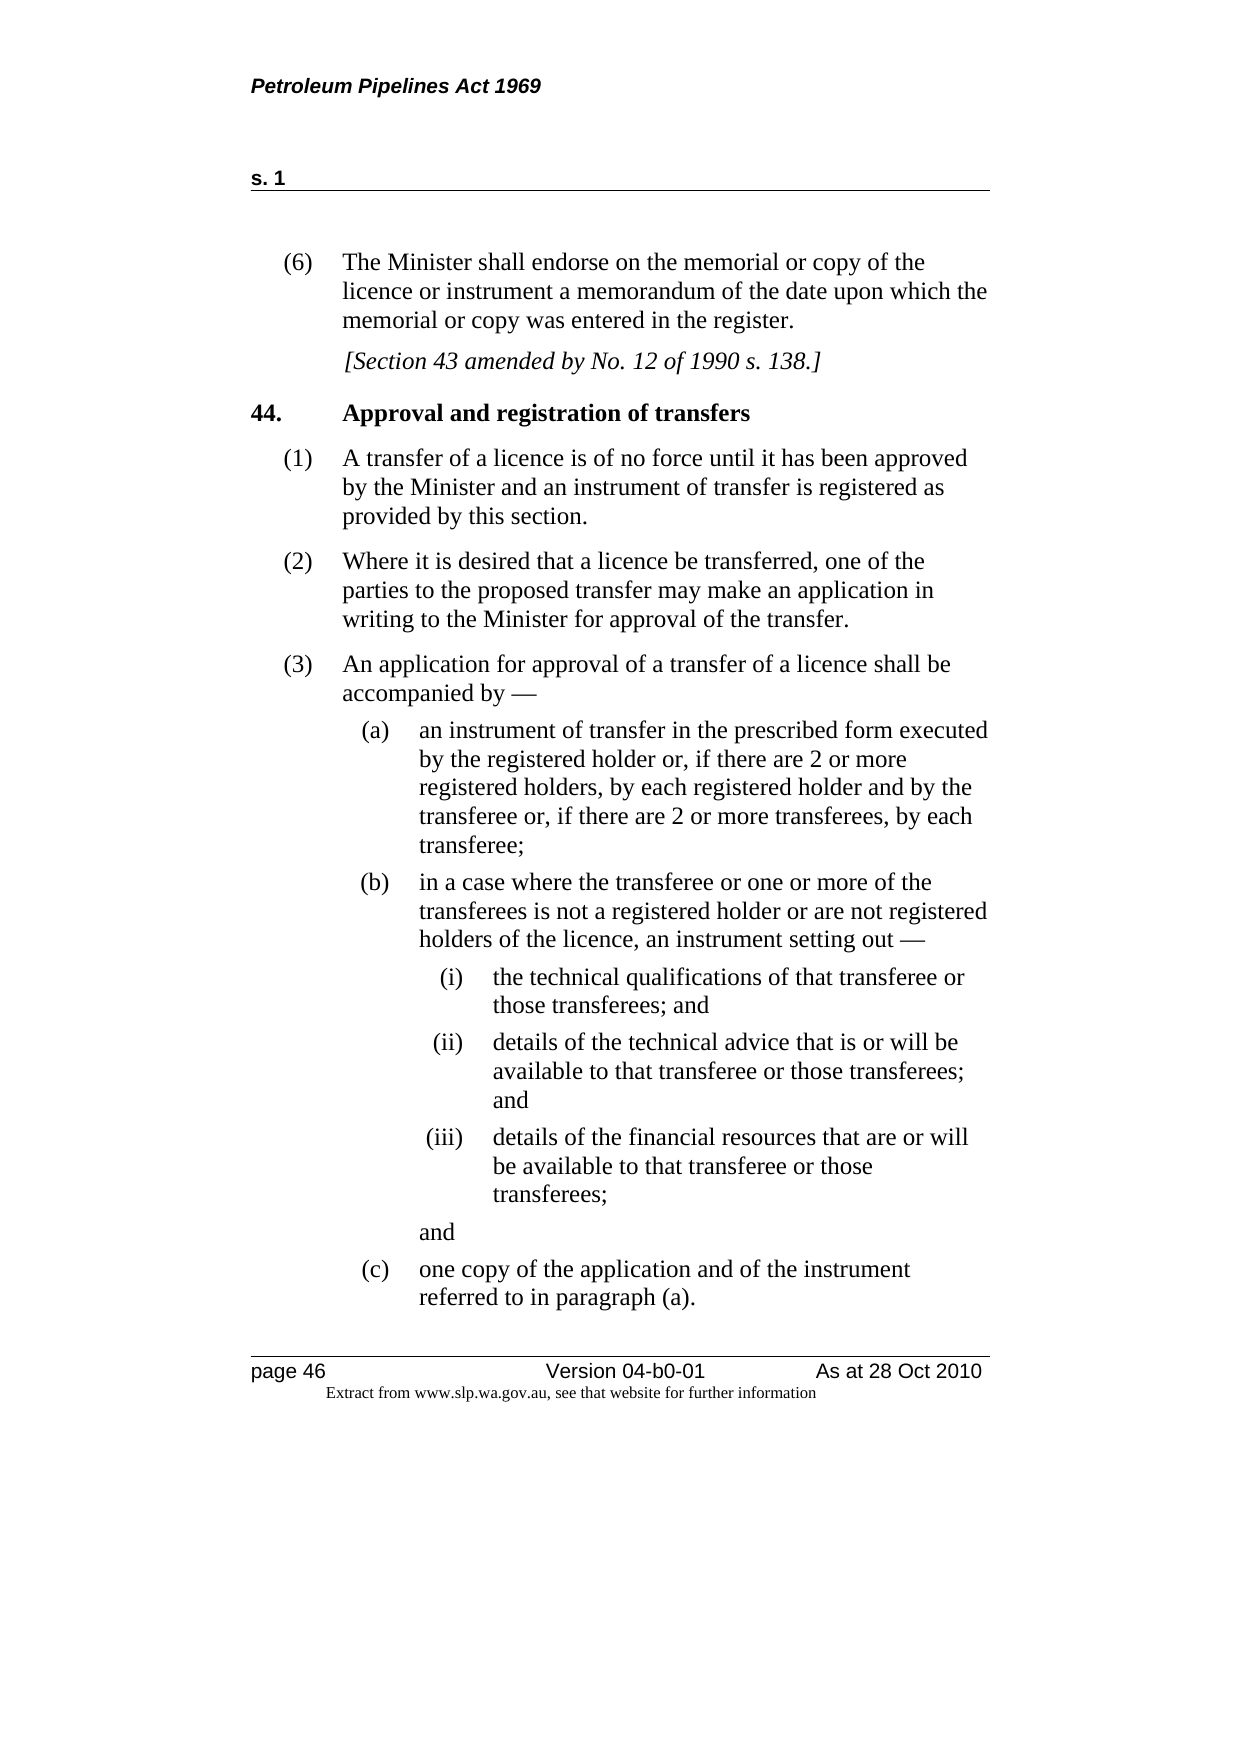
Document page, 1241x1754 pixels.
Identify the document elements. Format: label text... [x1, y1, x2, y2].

text [Section 43 amended by No. 12 of 1990 s. 138.] [251, 346, 990, 375]
text (ii) details of the technical advice that is or will be available to that transferee or those transferees; and [251, 1027, 990, 1114]
subtitle 44. Approval and registration of transfers [251, 398, 990, 427]
text (iii) details of the financial resources that are or will be available to that transferee or those transferees; [251, 1122, 990, 1208]
text (a) an instrument of transfer in the prescribed form executed by the registered holder or, if there are 2 or more registered holders, by each registered holder and by the transferee or, if there are 2 or more transferees, by each transferee; [251, 715, 990, 859]
text (c) one copy of the application and of the instrument referred to in paragraph (a). [251, 1254, 990, 1311]
text (1) A transfer of a licence is of no force until it has been approved by the Minister and an instrument of transfer is registered as provided by this section. [251, 443, 990, 529]
text (3) An application for approval of a transfer of a licence shall be accompanied by — [251, 649, 990, 707]
text (i) the technical qualifications of that transferee or those transferees; and [251, 962, 990, 1019]
text and [251, 1217, 990, 1245]
text (6) The Minister shall endorse on the memorial or copy of the licence or instrument a memorandum of the date upon which the memorial or copy was entered in the register. [251, 247, 990, 334]
text (b) in a case where the transferee or one or more of the transferees is not a registered holder or are not registered holders of the licence, an instrument setting out — [251, 867, 990, 953]
text (2) Where it is desired that a licence be transferred, one of the parties to the proposed transfer may make an application in writing to the Minister for approval of the transfer. [251, 546, 990, 632]
